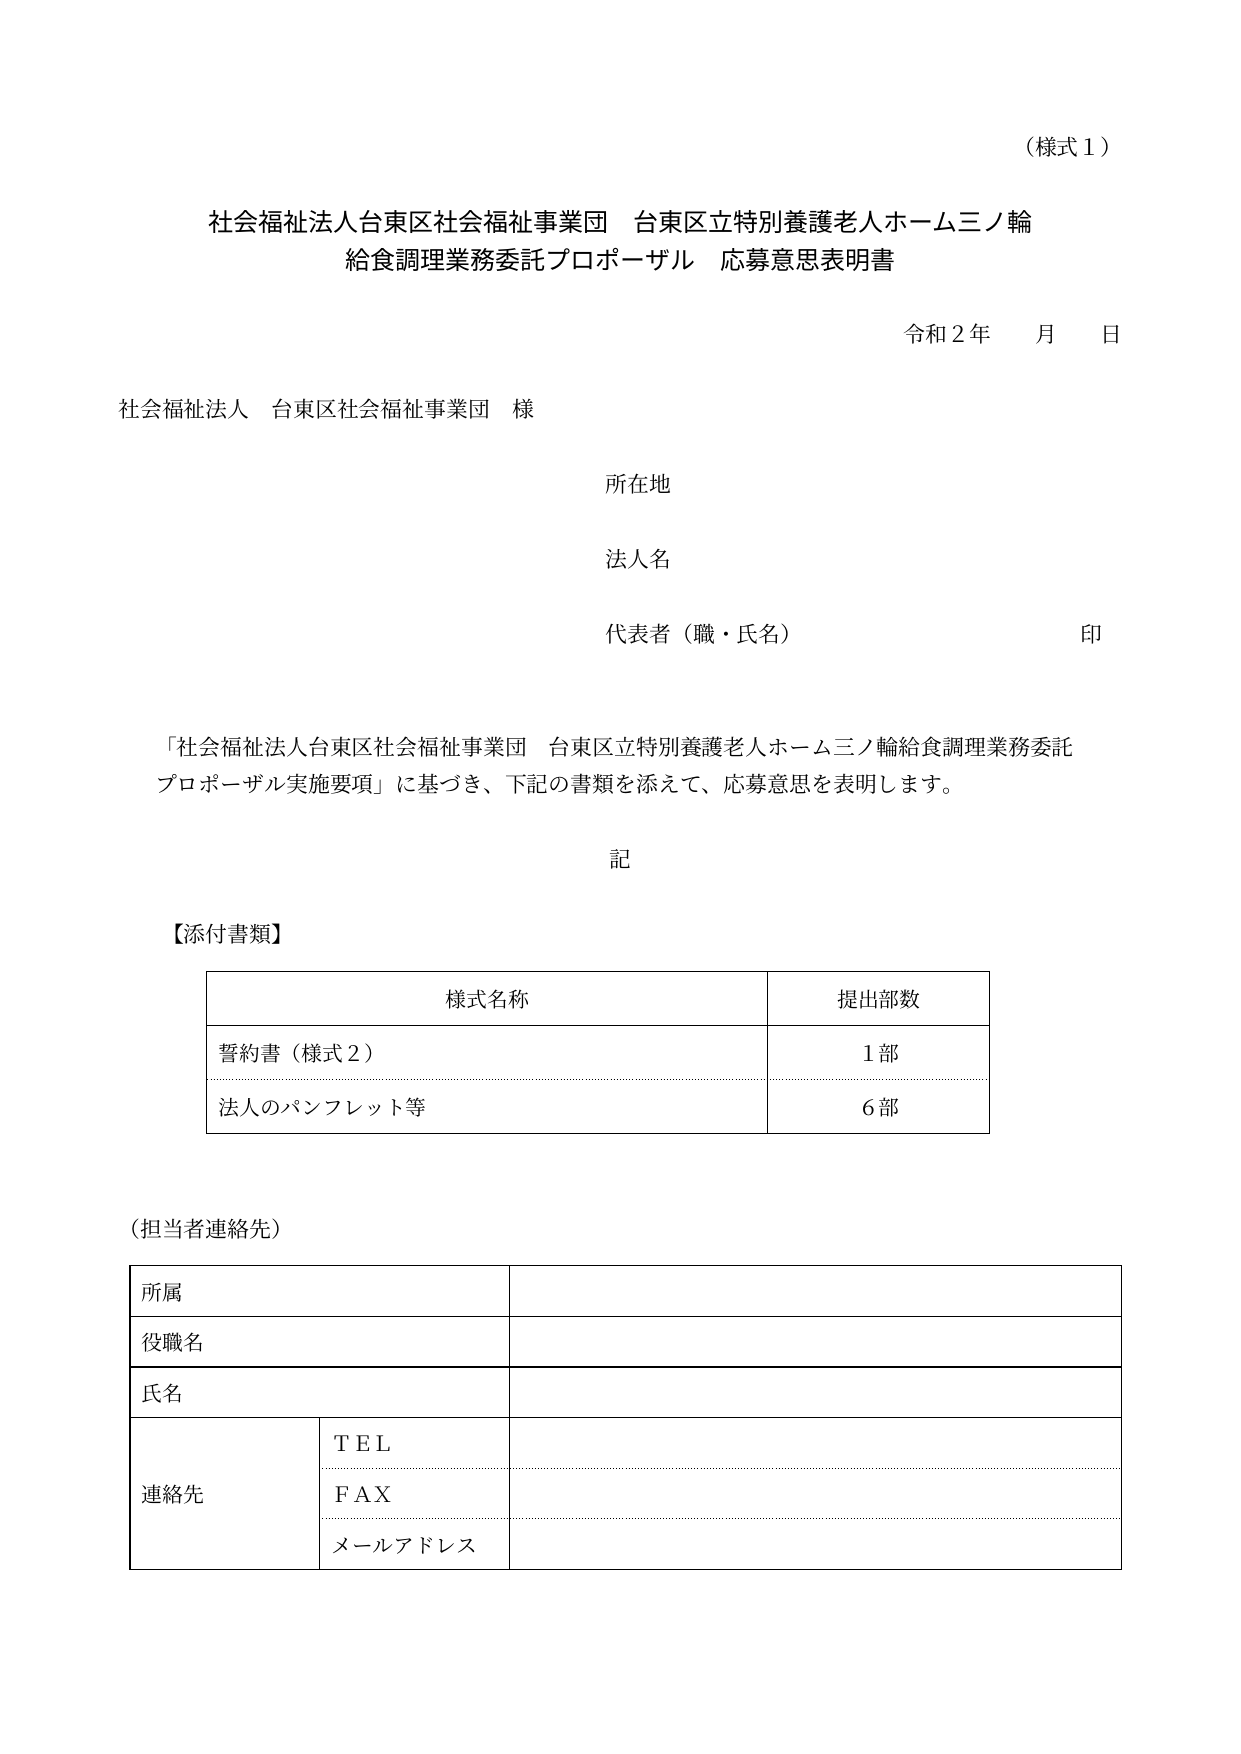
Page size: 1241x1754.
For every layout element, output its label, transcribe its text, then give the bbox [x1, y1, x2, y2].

text 令和２年 月 日 [118, 314, 1122, 352]
table_cell ＴＥＬ [320, 1418, 509, 1468]
table_cell [510, 1368, 1121, 1417]
table_header 所属 [131, 1266, 509, 1316]
text 所在地 [605, 464, 1122, 502]
text 「社会福祉法人台東区社会福祉事業団 台東区立特別養護老人ホーム三ノ輪給食調理業務委託 [133, 727, 1108, 764]
table_cell 役職名 [131, 1317, 509, 1366]
subtitle 記 [118, 839, 1122, 877]
text 【添付書類】 [118, 914, 1122, 952]
table_cell [510, 1518, 1121, 1569]
table_header [510, 1266, 1121, 1316]
table_header 様式名称 [207, 972, 767, 1025]
text 法人名 [605, 539, 1122, 577]
table_cell １部 [768, 1026, 989, 1079]
table_cell [510, 1317, 1121, 1366]
table_cell ＦＡＸ [320, 1468, 509, 1518]
text （様式１） [118, 127, 1122, 164]
table_header 提出部数 [768, 972, 989, 1025]
text （担当者連絡先） [118, 1209, 1122, 1246]
table_cell 氏名 [131, 1368, 509, 1417]
table_cell [510, 1468, 1121, 1518]
table_cell [510, 1418, 1121, 1468]
text 社会福祉法人 台東区社会福祉事業団 様 [118, 389, 1122, 427]
table_cell 法人のパンフレット等 [207, 1079, 767, 1133]
table_cell 誓約書（様式２） [207, 1026, 767, 1079]
table_cell メールアドレス [320, 1518, 509, 1569]
text 代表者（職・氏名） 印 [605, 614, 1122, 652]
text 給食調理業務委託プロポーザル 応募意思表明書 [118, 239, 1122, 277]
table_cell 連絡先 [131, 1418, 319, 1569]
text プロポーザル実施要項」に基づき、下記の書類を添えて、応募意思を表明します。 [133, 764, 1108, 802]
text 社会福祉法人台東区社会福祉事業団 台東区立特別養護老人ホーム三ノ輪 [118, 202, 1122, 239]
table_cell ６部 [768, 1079, 989, 1133]
